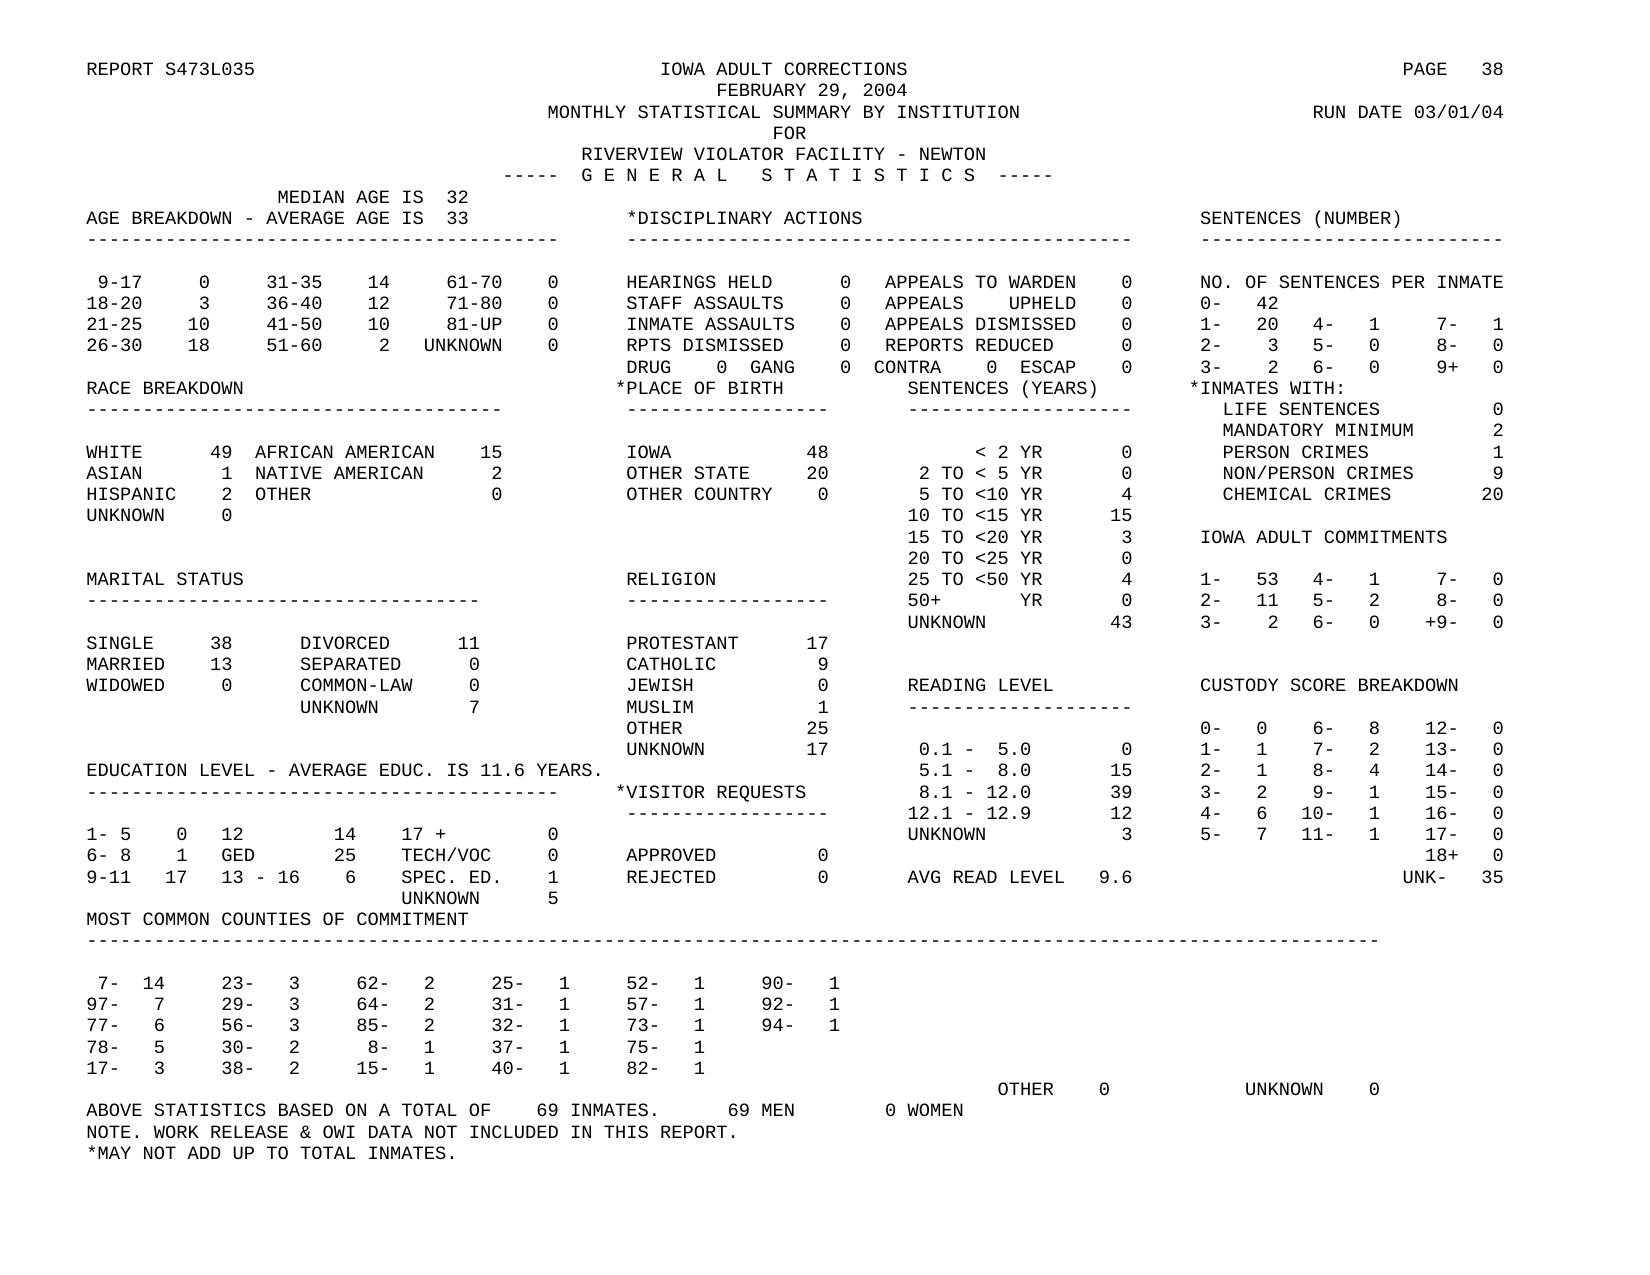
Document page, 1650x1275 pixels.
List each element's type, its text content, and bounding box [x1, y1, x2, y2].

text UNKNOWN 17 0.1 - 5.0 0 1- 1 7- 2 13- 0 [30, 740, 1590, 761]
text 9-11 17 13 - 16 6 SPEC. ED. 1 REJECTED 0 AVG READ LEVEL 9.6 UNK- 35 [30, 867, 1590, 889]
text ----------------------------------- ------------------ 50+ YR 0 2- 11 5- 2 8- 0 [30, 591, 1590, 612]
text 18-20 3 36-40 12 71-80 0 STAFF ASSAULTS 0 APPEALS UPHELD 0 0- 42 [30, 294, 1590, 315]
text ASIAN 1 NATIVE AMERICAN 2 OTHER STATE 20 2 TO < 5 YR 0 NON/PERSON CRIMES 9 [30, 464, 1590, 485]
text 77- 6 56- 3 85- 2 32- 1 73- 1 94- 1 [30, 1016, 1590, 1037]
text UNKNOWN 7 MUSLIM 1 -------------------- [30, 697, 1590, 719]
text UNKNOWN 0 10 TO <15 YR 15 [30, 506, 1590, 527]
text WIDOWED 0 COMMON-LAW 0 JEWISH 0 READING LEVEL CUSTODY SCORE BREAKDOWN [30, 676, 1590, 697]
text 1- 5 0 12 14 17 + 0 UNKNOWN 3 5- 7 11- 1 17- 0 [30, 825, 1590, 846]
text *MAY NOT ADD UP TO TOTAL INMATES. [30, 1144, 1590, 1165]
text MOST COMMON COUNTIES OF COMMITMENT [30, 910, 1590, 931]
text MARRIED 13 SEPARATED 0 CATHOLIC 9 [30, 655, 1590, 676]
text MARITAL STATUS RELIGION 25 TO <50 YR 4 1- 53 4- 1 7- 0 [30, 570, 1590, 591]
text FOR [30, 124, 1590, 145]
text AGE BREAKDOWN - AVERAGE AGE IS 33 *DISCIPLINARY ACTIONS SENTENCES (NUMBER) [30, 209, 1590, 230]
text 6- 8 1 GED 25 TECH/VOC 0 APPROVED 0 18+ 0 [30, 846, 1590, 867]
text 7- 14 23- 3 62- 2 25- 1 52- 1 90- 1 [30, 974, 1590, 995]
text ------------------------------------------ --------------------------------------------- --------------------------- [30, 230, 1590, 251]
text EDUCATION LEVEL - AVERAGE EDUC. IS 11.6 YEARS. 5.1 - 8.0 15 2- 1 8- 4 14- 0 [30, 761, 1590, 782]
text 20 TO <25 YR 0 [30, 549, 1590, 570]
text OTHER 25 0- 0 6- 8 12- 0 [30, 719, 1590, 740]
text 17- 3 38- 2 15- 1 40- 1 82- 1 [30, 1059, 1590, 1080]
text ABOVE STATISTICS BASED ON A TOTAL OF 69 INMATES. 69 MEN 0 WOMEN [30, 1101, 1590, 1122]
text ------------------------------------------------------------------------------------------------------------------- [30, 931, 1590, 952]
text MANDATORY MINIMUM 2 [30, 421, 1590, 442]
text RACE BREAKDOWN *PLACE OF BIRTH SENTENCES (YEARS) *INMATES WITH: [30, 379, 1590, 400]
text SINGLE 38 DIVORCED 11 PROTESTANT 17 [30, 634, 1590, 655]
text 9-17 0 31-35 14 61-70 0 HEARINGS HELD 0 APPEALS TO WARDEN 0 NO. OF SENTENCES PER INMATE [30, 272, 1590, 294]
text 97- 7 29- 3 64- 2 31- 1 57- 1 92- 1 [30, 995, 1590, 1016]
text ------------------ 12.1 - 12.9 12 4- 6 10- 1 16- 0 [30, 804, 1590, 825]
text WHITE 49 AFRICAN AMERICAN 15 IOWA 48 < 2 YR 0 PERSON CRIMES 1 [30, 442, 1590, 464]
text ----- G E N E R A L S T A T I S T I C S ----- [30, 166, 1590, 187]
text 21-25 10 41-50 10 81-UP 0 INMATE ASSAULTS 0 APPEALS DISMISSED 0 1- 20 4- 1 7- 1 [30, 315, 1590, 336]
text 15 TO <20 YR 3 IOWA ADULT COMMITMENTS [30, 527, 1590, 549]
text NOTE. WORK RELEASE & OWI DATA NOT INCLUDED IN THIS REPORT. [30, 1122, 1590, 1144]
text RIVERVIEW VIOLATOR FACILITY - NEWTON [30, 145, 1590, 166]
text DRUG 0 GANG 0 CONTRA 0 ESCAP 0 3- 2 6- 0 9+ 0 [30, 357, 1590, 379]
text FEBRUARY 29, 2004 [30, 81, 1590, 102]
text OTHER 0 UNKNOWN 0 [30, 1080, 1590, 1101]
text ------------------------------------- ------------------ -------------------- LIFE SENTENCES 0 [30, 400, 1590, 421]
text UNKNOWN 43 3- 2 6- 0 +9- 0 [30, 612, 1590, 634]
text REPORT S473L035 IOWA ADULT CORRECTIONS PAGE 38 [30, 60, 1590, 81]
text 78- 5 30- 2 8- 1 37- 1 75- 1 [30, 1037, 1590, 1059]
text MONTHLY STATISTICAL SUMMARY BY INSTITUTION RUN DATE 03/01/04 [30, 102, 1590, 124]
text UNKNOWN 5 [30, 889, 1590, 910]
text MEDIAN AGE IS 32 [30, 187, 1590, 209]
text HISPANIC 2 OTHER 0 OTHER COUNTRY 0 5 TO <10 YR 4 CHEMICAL CRIMES 20 [30, 485, 1590, 506]
text ------------------------------------------ *VISITOR REQUESTS 8.1 - 12.0 39 3- 2 9- 1 15- 0 [30, 782, 1590, 804]
text 26-30 18 51-60 2 UNKNOWN 0 RPTS DISMISSED 0 REPORTS REDUCED 0 2- 3 5- 0 8- 0 [30, 336, 1590, 357]
